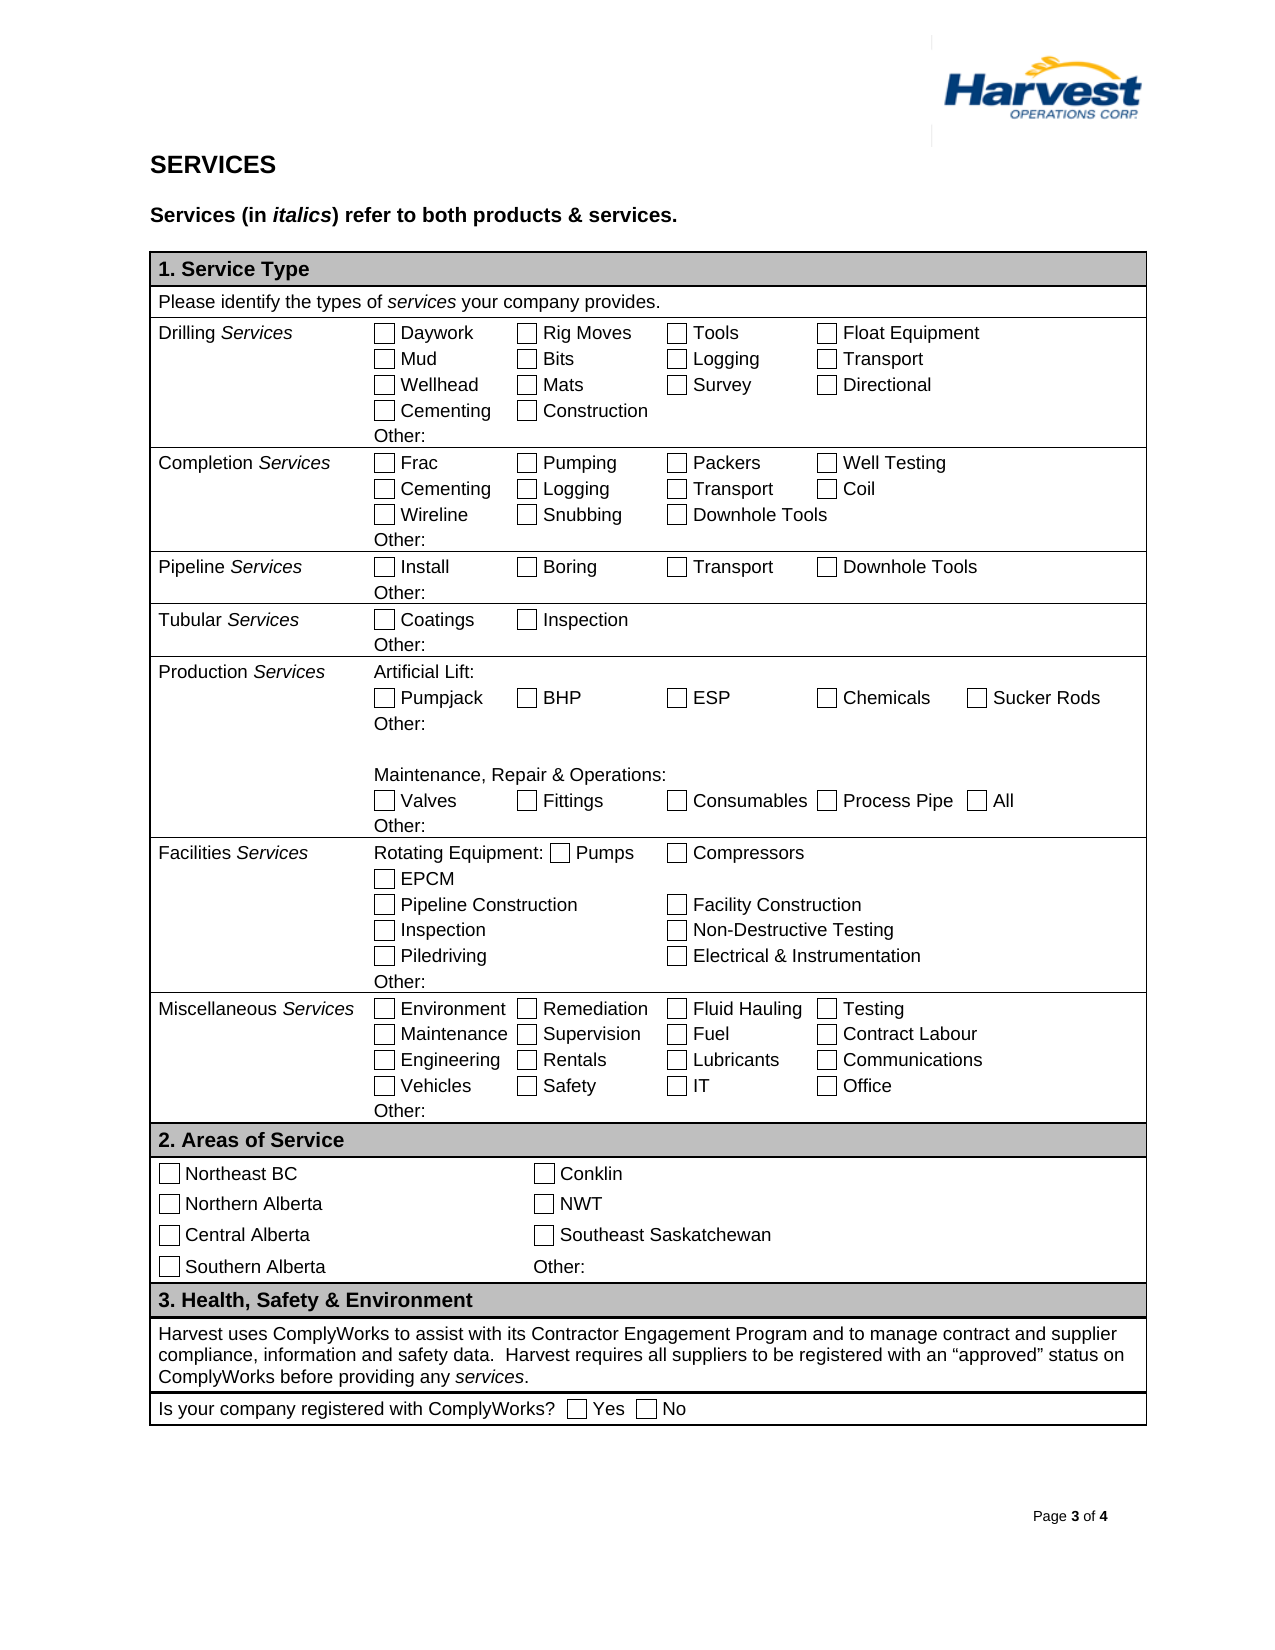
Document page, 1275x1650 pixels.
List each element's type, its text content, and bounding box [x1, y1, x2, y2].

table_cell 2. Areas of Service [151, 1124, 1146, 1156]
table_cell Other: [525, 1251, 1146, 1282]
table_cell Northern Alberta [151, 1188, 525, 1219]
table_cell Daywork Rig Moves Tools Float Equipment Mud Bits Logging Transport Wellhead Mats Survey Directional Cementing Construction Other: [366, 318, 1146, 447]
table_cell Facilities Services [151, 838, 366, 992]
table_cell Completion Services [151, 448, 366, 551]
subtitle Services (in italics) refer to both products & services. [150, 203, 1125, 227]
table_cell Rotating Equipment: Pumps Compressors EPCM Pipeline Construction Facility Construction Inspection Non-Destructive Testing Piledriving Electrical & Instrumentation Other: [366, 838, 1146, 992]
table_cell NWT [525, 1188, 1146, 1219]
table_cell Pipeline Services [151, 552, 366, 603]
table_cell Harvest uses ComplyWorks to assist with its Contractor Engagement Program and to manage contract and supplier compliance, information and safety data. Harvest requires all suppliers to be registered with an “approved” status on ComplyWorks before providing any services. [151, 1319, 1146, 1391]
table_cell Central Alberta [151, 1220, 525, 1251]
table_cell Southern Alberta [151, 1251, 525, 1282]
table_cell Is your company registered with ComplyWorks? Yes No [151, 1394, 1146, 1423]
table_cell Conklin [525, 1158, 1146, 1188]
table_cell Production Services [151, 657, 366, 837]
table_cell Tubular Services [151, 604, 366, 656]
table_header 1. Service Type [151, 253, 1146, 285]
table_cell Environment Remediation Fluid Hauling Testing Maintenance Supervision Fuel Contract Labour Engineering Rentals Lubricants Communications Vehicles Safety IT Office Other: [366, 993, 1146, 1122]
text SERVICES [150, 150, 1125, 179]
table_cell Southeast Saskatchewan [525, 1220, 1146, 1251]
table_cell Miscellaneous Services [151, 993, 366, 1122]
table_cell Drilling Services [151, 318, 366, 447]
picture [931, 35, 1143, 147]
table_cell 3. Health, Safety & Environment [151, 1284, 1146, 1316]
table_cell Install Boring Transport Downhole Tools Other: [366, 552, 1146, 603]
table_cell Coatings Inspection Other: [366, 604, 1146, 656]
table_cell Frac Pumping Packers Well Testing Cementing Logging Transport Coil Wireline Snubbing Downhole Tools Other: [366, 448, 1146, 551]
table_cell Artificial Lift: Pumpjack BHP ESP Chemicals Sucker Rods Other: Maintenance, Repair & Operations: Valves Fittings Consumables Process Pipe All Other: [366, 657, 1146, 837]
table_cell Northeast BC [151, 1158, 525, 1188]
table_cell Please identify the types of services your company provides. [151, 287, 1146, 317]
